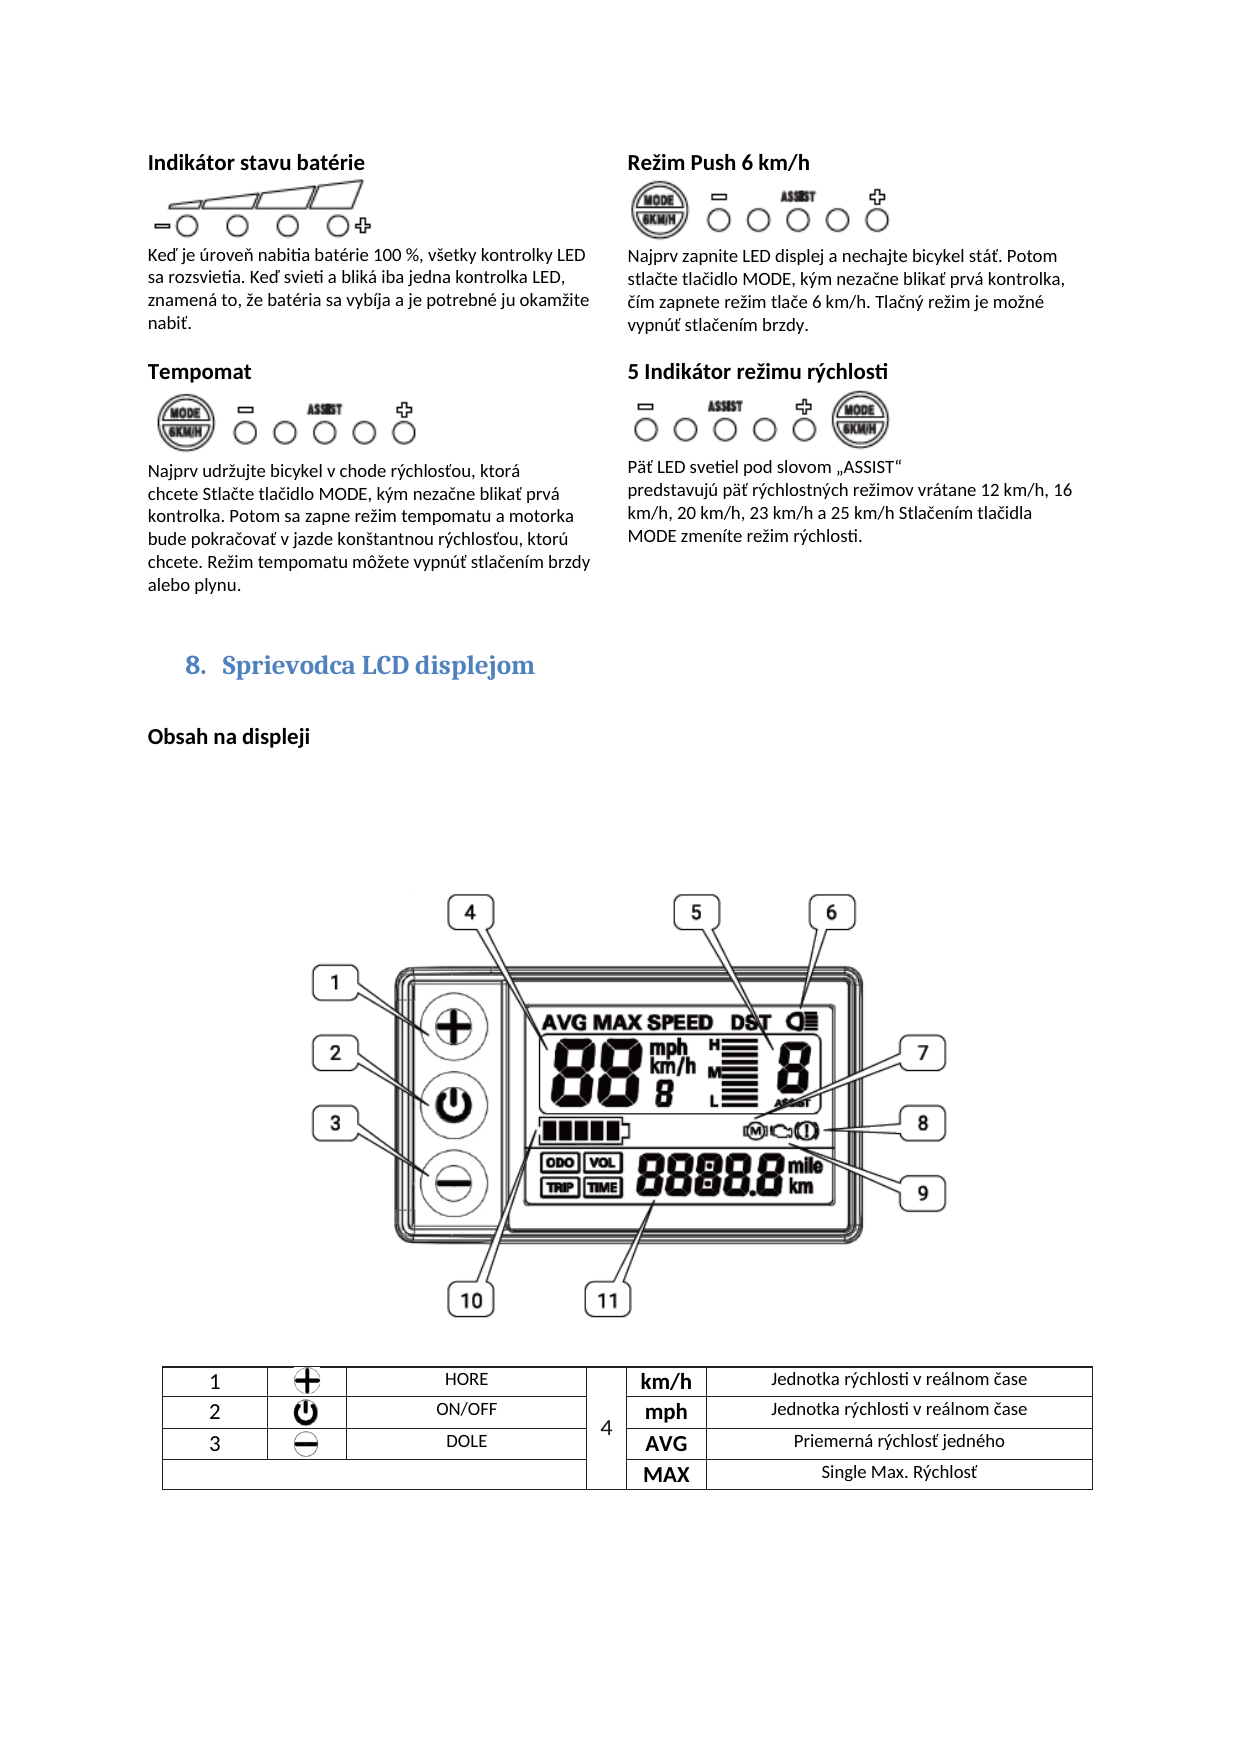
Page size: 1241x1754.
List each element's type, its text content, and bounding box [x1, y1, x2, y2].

table_header Indikátor stavu batérie Keď je úroveň nabitia batérie 100 %, všetky kontrolky LED sa rozsvietia. Keď svieti a bliká iba jedna kontrolka LED, znamená to, že batéria sa vybíja a je potrebné ju okamžite nabiť. [136, 148, 616, 357]
picture [627, 385, 895, 456]
table_header 1 [163, 1368, 267, 1396]
table_cell DOLE [347, 1429, 586, 1459]
subtitle Sprievodca LCD displejom [185, 650, 1093, 717]
table_cell [268, 1429, 346, 1459]
table_cell ON/OFF [347, 1397, 586, 1428]
table_header Režim Push 6 km/h Najprv zapnite LED displej a nechajte bicykel stáť. Potom stlačte tlačidlo MODE, kým nezačne blikať prvá kontrolka, čím zapnete režim tlače 6 km/h. Tlačný režim je možné vypnúť stlačením brzdy. [616, 148, 1096, 357]
table_cell Single Max. Rýchlosť [707, 1460, 1092, 1489]
picture [293, 1399, 318, 1426]
picture [147, 385, 436, 459]
table_cell [268, 1397, 346, 1428]
table_header HORE [347, 1368, 586, 1396]
picture [147, 175, 382, 243]
table_cell [163, 1460, 586, 1489]
picture [272, 772, 968, 1321]
table_cell MAX [627, 1460, 706, 1489]
table_cell Priemerná rýchlosť jedného [707, 1429, 1092, 1459]
table_cell AVG [627, 1429, 706, 1459]
text Obsah na displeji [148, 722, 1093, 750]
picture [627, 175, 898, 245]
table_cell 3 [163, 1429, 267, 1459]
picture [293, 1367, 320, 1394]
table_header [268, 1368, 346, 1396]
picture [293, 1431, 319, 1457]
table_cell 2 [163, 1397, 267, 1428]
table_cell mph [627, 1397, 706, 1428]
table_header 4 [587, 1368, 626, 1489]
table_cell Jednotka rýchlosti v reálnom čase [707, 1397, 1092, 1428]
table_cell Tempomat Najprv udržujte bicykel v chode rýchlosťou, ktorá chcete Stlačte tlačidlo MODE, kým nezačne blikať prvá kontrolka. Potom sa zapne režim tempomatu a motorka bude pokračovať v jazde konštantnou rýchlosťou, ktorú chcete. Režim tempomatu môžete vypnúť stlačením brzdy alebo plynu. [136, 358, 616, 607]
table_header Jednotka rýchlosti v reálnom čase [707, 1368, 1092, 1396]
table_cell 5 Indikátor režimu rýchlosti Päť LED svetiel pod slovom „ASSIST“ predstavujú päť rýchlostných režimov vrátane 12 km/h, 16 km/h, 20 km/h, 23 km/h a 25 km/h Stlačením tlačidla MODE zmeníte režim rýchlosti. [616, 358, 1096, 607]
table_header km/h [627, 1368, 706, 1396]
